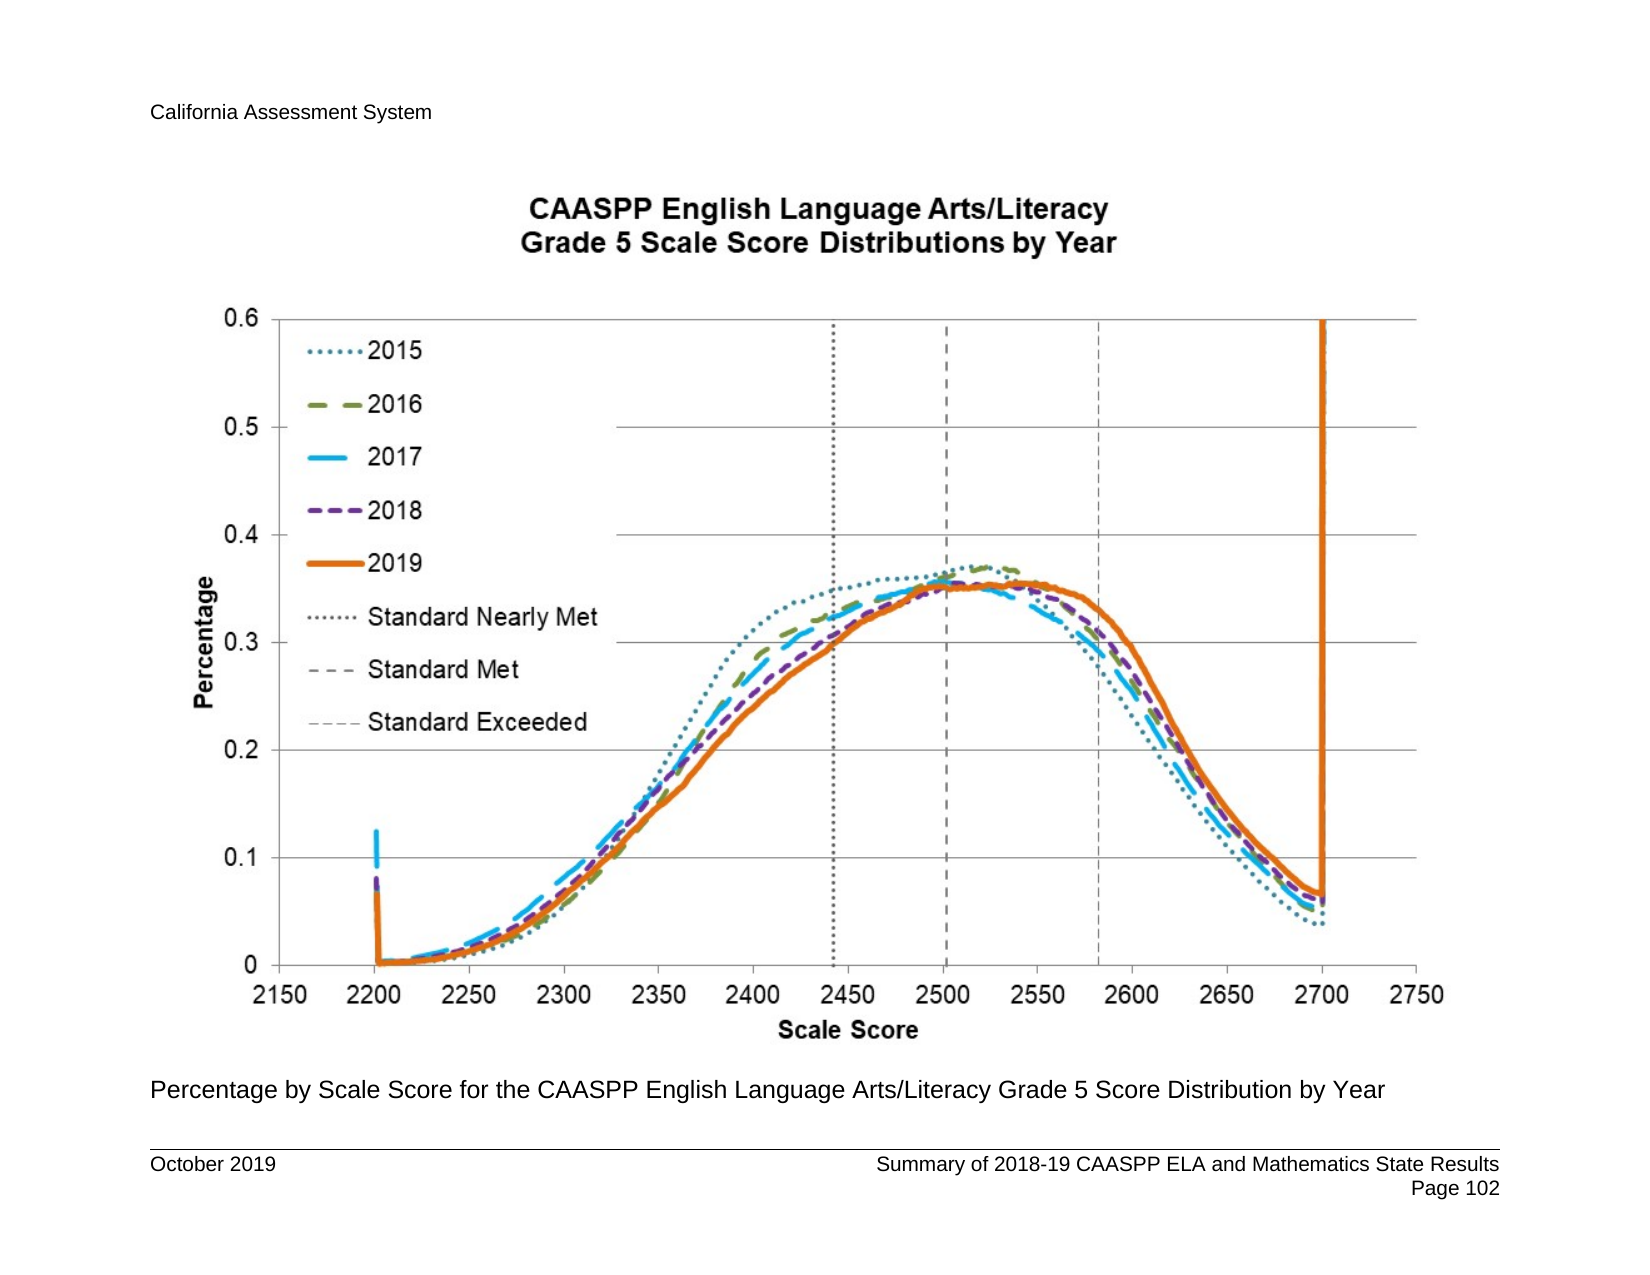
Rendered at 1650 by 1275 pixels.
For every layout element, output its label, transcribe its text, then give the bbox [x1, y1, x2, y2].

picture [150, 175, 1487, 1075]
